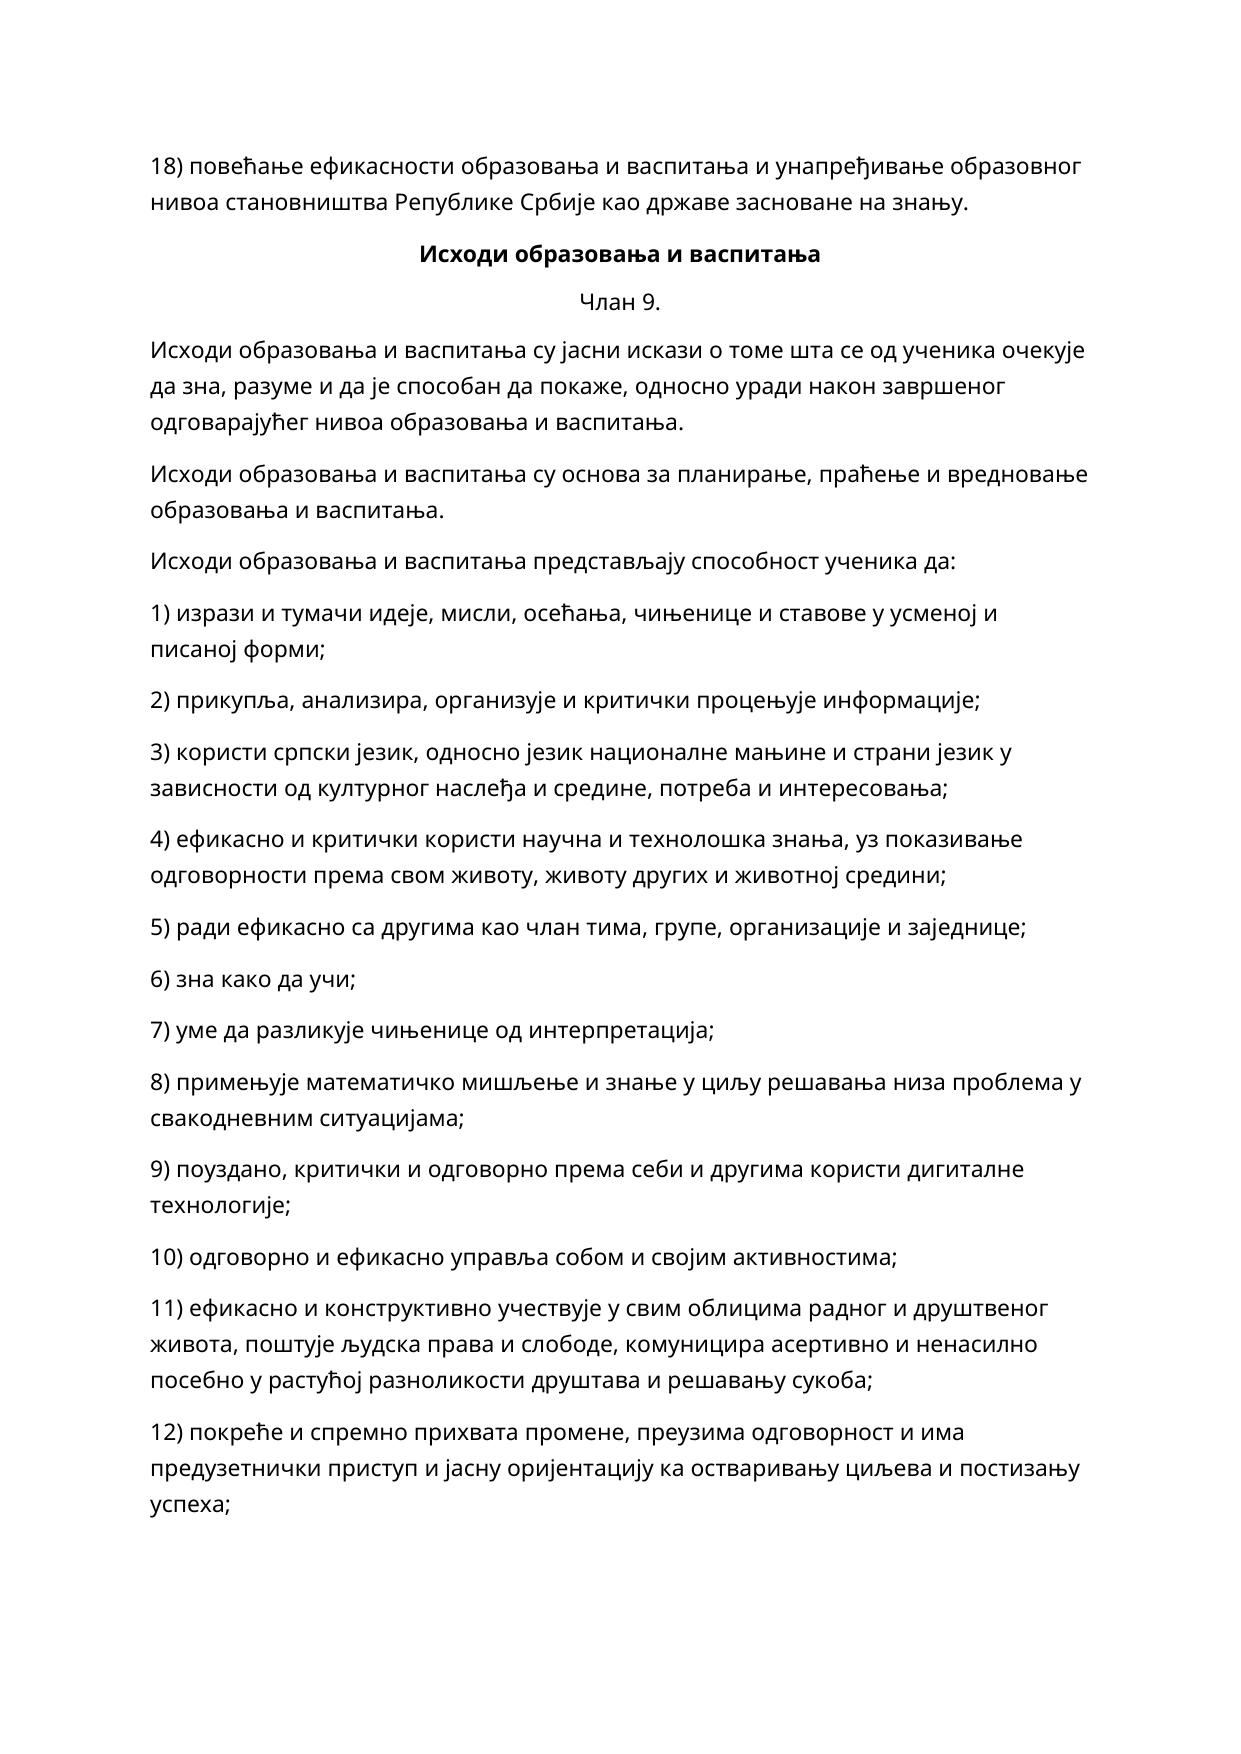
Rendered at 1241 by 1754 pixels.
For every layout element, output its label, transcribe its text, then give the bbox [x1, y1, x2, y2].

text 5) ради ефикасно са другима као члан тима, групе, организације и заједнице; [150, 911, 1090, 942]
text Исходи образовања и васпитања представљају способност ученика да: [150, 545, 1090, 577]
text 18) повећање ефикасности образовања и васпитања и унапређивање образовног нивоа становништва Републике Србије као државе засноване на знању. [150, 150, 1090, 217]
text 11) ефикасно и конструктивно учествује у свим облицима радног и друштвеног живота, поштује људска права и слободе, комуницира асертивно и ненасилно посебно у растућој разноликости друштава и решавању сукоба; [150, 1292, 1090, 1395]
text 12) покрећe и спремно прихвата промене, преузима одговорност и има предузетнички приступ и јасну оријентацију ка остваривању циљева и постизању успеха; [150, 1416, 1090, 1519]
text 8) примењује математичко мишљење и знање у циљу решавања низа проблема у свакодневним ситуацијама; [150, 1066, 1090, 1133]
text Исходи образовања и васпитања [150, 237, 1090, 269]
text 2) прикупља, анализира, организујe и критички процењујe информације; [150, 684, 1090, 716]
text 7) уме да разликује чињенице од интерпретација; [150, 1014, 1090, 1045]
text 9) поуздано, критички и одговорно према себи и другима користи дигиталне технологије; [150, 1153, 1090, 1220]
text 1) изрази и тумачи идеје, мисли, осећања, чињенице и ставове у усменој и писаној форми; [150, 597, 1090, 664]
text Исходи образовања и васпитања су јасни искази о томе шта се од ученика очекује да зна, разуме и да је способан да покаже, односно уради након завршеног одговарајућег нивоа образовања и васпитања. [150, 334, 1090, 437]
text Члан 9. [150, 286, 1090, 317]
text Исходи образовања и васпитања су основа за планирање, праћење и вредновање образовања и васпитања. [150, 458, 1090, 525]
text 10) одговорно и ефикасно управља собом и својим активностима; [150, 1241, 1090, 1272]
text 6) зна како да учи; [150, 962, 1090, 994]
text 3) користи српски језик, односно језик националне мањине и страни језик у зависности од културног наслеђа и средине, потреба и интересовања; [150, 736, 1090, 803]
text 4) ефикасно и критички користи научна и технолошка знања, уз показивање одговорности према свом животу, животу других и животној средини; [150, 823, 1090, 891]
